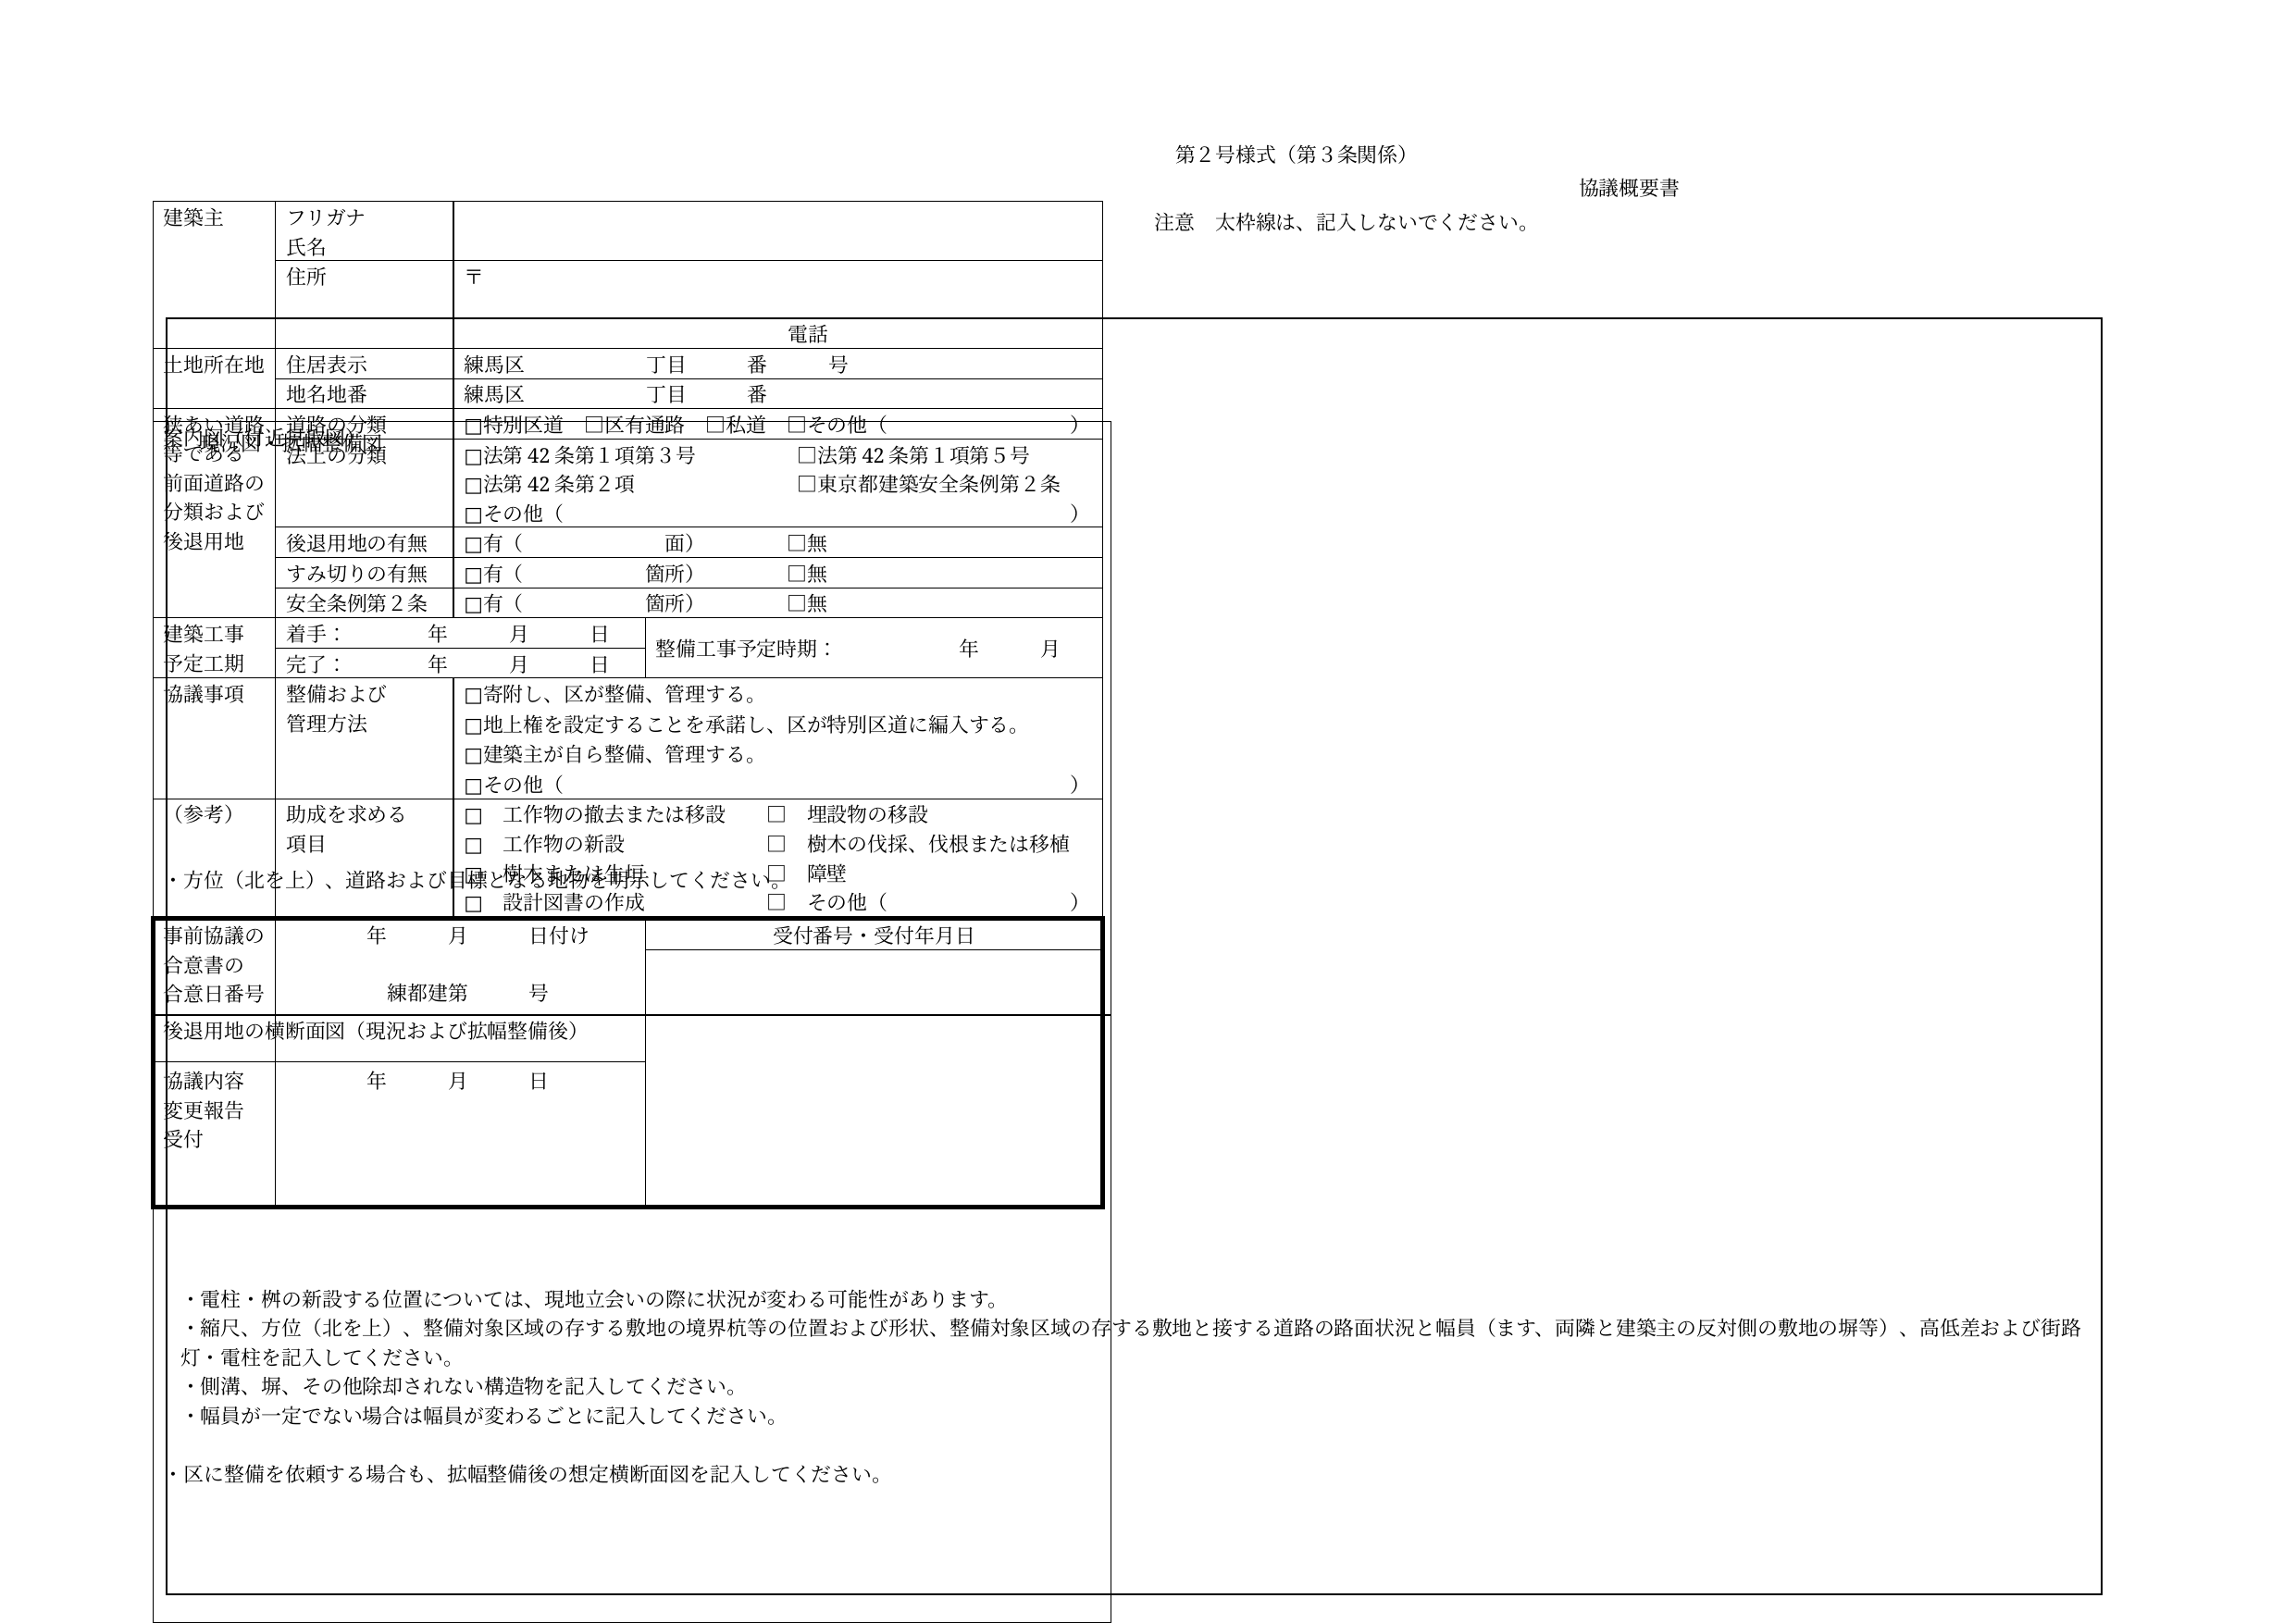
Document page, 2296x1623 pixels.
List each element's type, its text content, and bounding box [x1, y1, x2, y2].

table_header 案内図（付近見取図） ・方位（北を上）、道路および目標となる地物を明示してください。 [154, 422, 1111, 1014]
table_cell 電話 [454, 291, 1102, 348]
table_cell 練馬区 丁目 番 [454, 379, 1102, 408]
table_cell 地名地番 [276, 379, 453, 408]
table_header [454, 202, 1102, 260]
table_cell 土地所在地 [154, 349, 275, 408]
table_cell 住居表示 [276, 349, 453, 378]
table_cell 住所 [276, 261, 453, 348]
text 注意 太枠線は、記入しないでください。 [1154, 204, 2104, 239]
table_cell 後退用地の横断面図（現況および拡幅整備後） ・区に整備を依頼する場合も、拡幅整備後の想定横断面図を記入してください。 [154, 1016, 1111, 1622]
text 協議概要書 [1154, 169, 2104, 204]
table_header フリガナ 氏名 [276, 202, 453, 260]
table_cell 〒 [454, 261, 1102, 291]
table_cell 練馬区 丁目 番 号 [454, 349, 1102, 378]
table_header 建築主 [154, 202, 275, 348]
